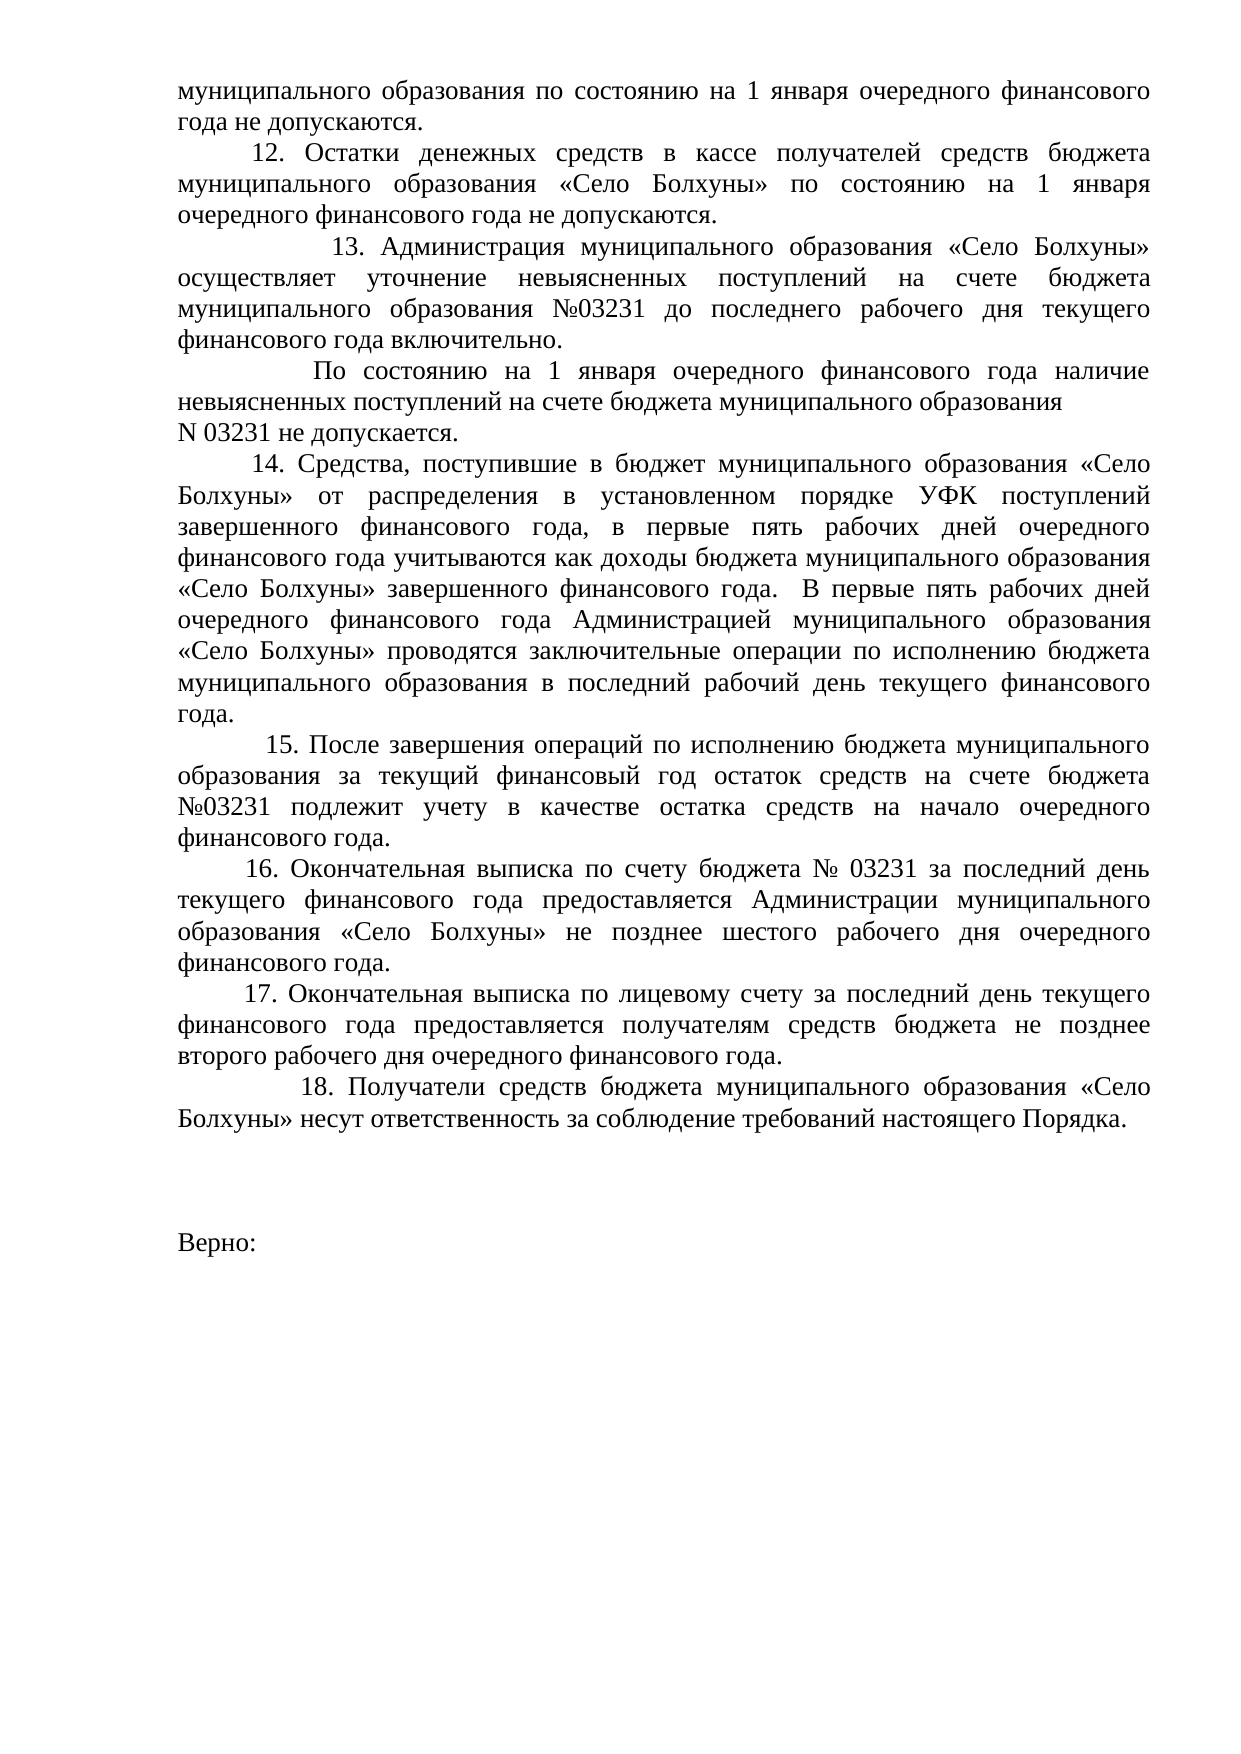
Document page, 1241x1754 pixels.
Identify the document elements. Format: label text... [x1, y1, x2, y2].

title 15. После завершения операций по исполнению бюджета муниципального образования за текущий финансовый год остаток средств на счете бюджета №03231 подлежит учету в качестве остатка средств на начало очередного финансового года. [177, 728, 1152, 852]
text 12. Остатки денежных средств в кассе получателей средств бюджета муниципального образования «Село Болхуны» по состоянию на 1 января очередного финансового года не допускаются. [177, 136, 1152, 229]
text Верно: [177, 1226, 1152, 1257]
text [177, 74, 1152, 136]
text 13. Администрация муниципального образования «Село Болхуны» осуществляет уточнение невыясненных поступлений на счете бюджета муниципального образования №03231 до последнего рабочего дня текущего финансового года включительно. [177, 229, 1152, 354]
text 18. Получатели средств бюджета муниципального образования «Село Болхуны» несут ответственность за соблюдение требований настоящего Порядка. [177, 1071, 1152, 1133]
text 14. Средства, поступившие в бюджет муниципального образования «Село Болхуны» от распределения в установленном порядке УФК поступлений завершенного финансового года, в первые пять рабочих дней очередного финансового года учитываются как доходы бюджета муниципального образования «Село Болхуны» завершенного финансового года. В первые пять рабочих дней очередного финансового года Администрацией муниципального образования «Село Болхуны» проводятся заключительные операции по исполнению бюджета муниципального образования в последний рабочий день текущего финансового года. [177, 448, 1152, 728]
title N 03231 не допускается. [177, 416, 1152, 448]
title По состоянию на 1 января очередного финансового года наличие невыясненных поступлений на счете бюджета муниципального образования [177, 354, 1152, 416]
text 16. Окончательная выписка по счету бюджета № 03231 за последний день текущего финансового года предоставляется Администрации муниципального образования «Село Болхуны» не позднее шестого рабочего дня очередного финансового года. [177, 852, 1152, 977]
text 17. Окончательная выписка по лицевому счету за последний день текущего финансового года предоставляется получателям средств бюджета не позднее второго рабочего дня очередного финансового года. [177, 977, 1152, 1071]
